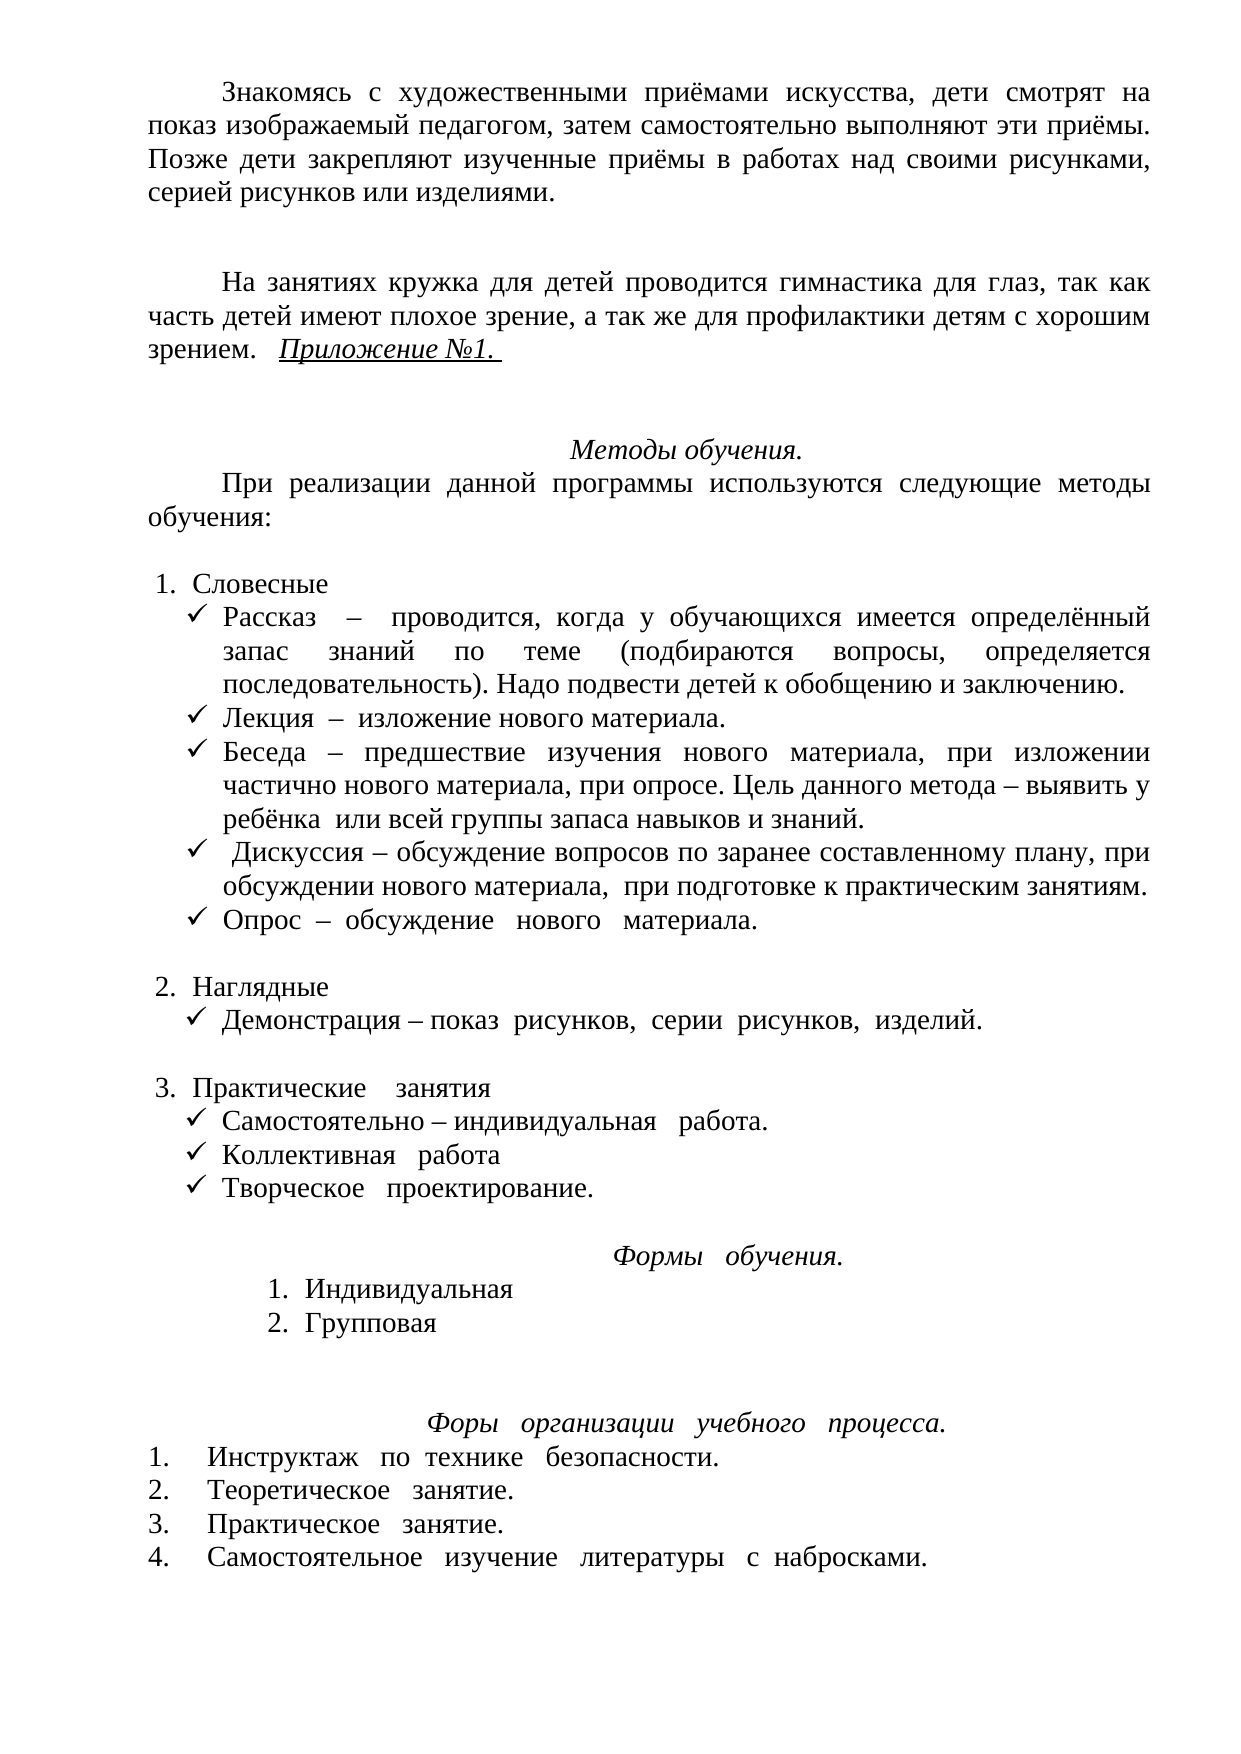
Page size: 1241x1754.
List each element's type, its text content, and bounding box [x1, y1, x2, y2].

text Форы организации учебного процесса. [148, 1405, 1152, 1439]
text Методы обучения. [148, 432, 1152, 465]
list Практическое занятие. [148, 1506, 1152, 1539]
list Групповая [267, 1305, 1152, 1338]
list Словесные [154, 566, 1152, 599]
list Коллективная работа [184, 1137, 1152, 1171]
list Опрос – обсуждение нового материала. [185, 902, 1152, 935]
list Дискуссия – обсуждение вопросов по заранее составленному плану, при обсуждении нового материала, при подготовке к практическим занятиям. [185, 834, 1152, 902]
list Беседа – предшествие изучения нового материала, при изложении частично нового материала, при опросе. Цель данного метода – выявить у ребёнка или всей группы запаса навыков и знаний. [185, 734, 1152, 834]
list Теоретическое занятие. [148, 1472, 1152, 1506]
list Рассказ – проводится, когда у обучающихся имеется определённый запас знаний по теме (подбираются вопросы, определяется последовательность). Надо подвести детей к обобщению и заключению. [185, 599, 1152, 700]
list Инструктаж по технике безопасности. [148, 1439, 1152, 1472]
list Демонстрация – показ рисунков, серии рисунков, изделий. [184, 1002, 1152, 1036]
list Творческое проектирование. [184, 1171, 1152, 1204]
list Наглядные [154, 969, 1152, 1002]
text На занятиях кружка для детей проводится гимнастика для глаз, так как часть детей имеют плохое зрение, а так же для профилактики детям с хорошим зрением. Приложение №1. [148, 264, 1152, 365]
list Индивидуальная [267, 1271, 1152, 1305]
list Самостоятельное изучение литературы с набросками. [148, 1539, 1152, 1573]
list Практические занятия [154, 1070, 1152, 1103]
list Формы обучения. [304, 1238, 1152, 1271]
list Лекция – изложение нового материала. [185, 700, 1152, 734]
text При реализации данной программы используются следующие методы обучения: [148, 465, 1152, 532]
list Самостоятельно – индивидуальная работа. [184, 1103, 1152, 1137]
text Знакомясь с художественными приёмами искусства, дети смотрят на показ изображаемый педагогом, затем самостоятельно выполняют эти приёмы. Позже дети закрепляют изученные приёмы в работах над своими рисунками, серией рисунков или изделиями. [148, 74, 1152, 208]
